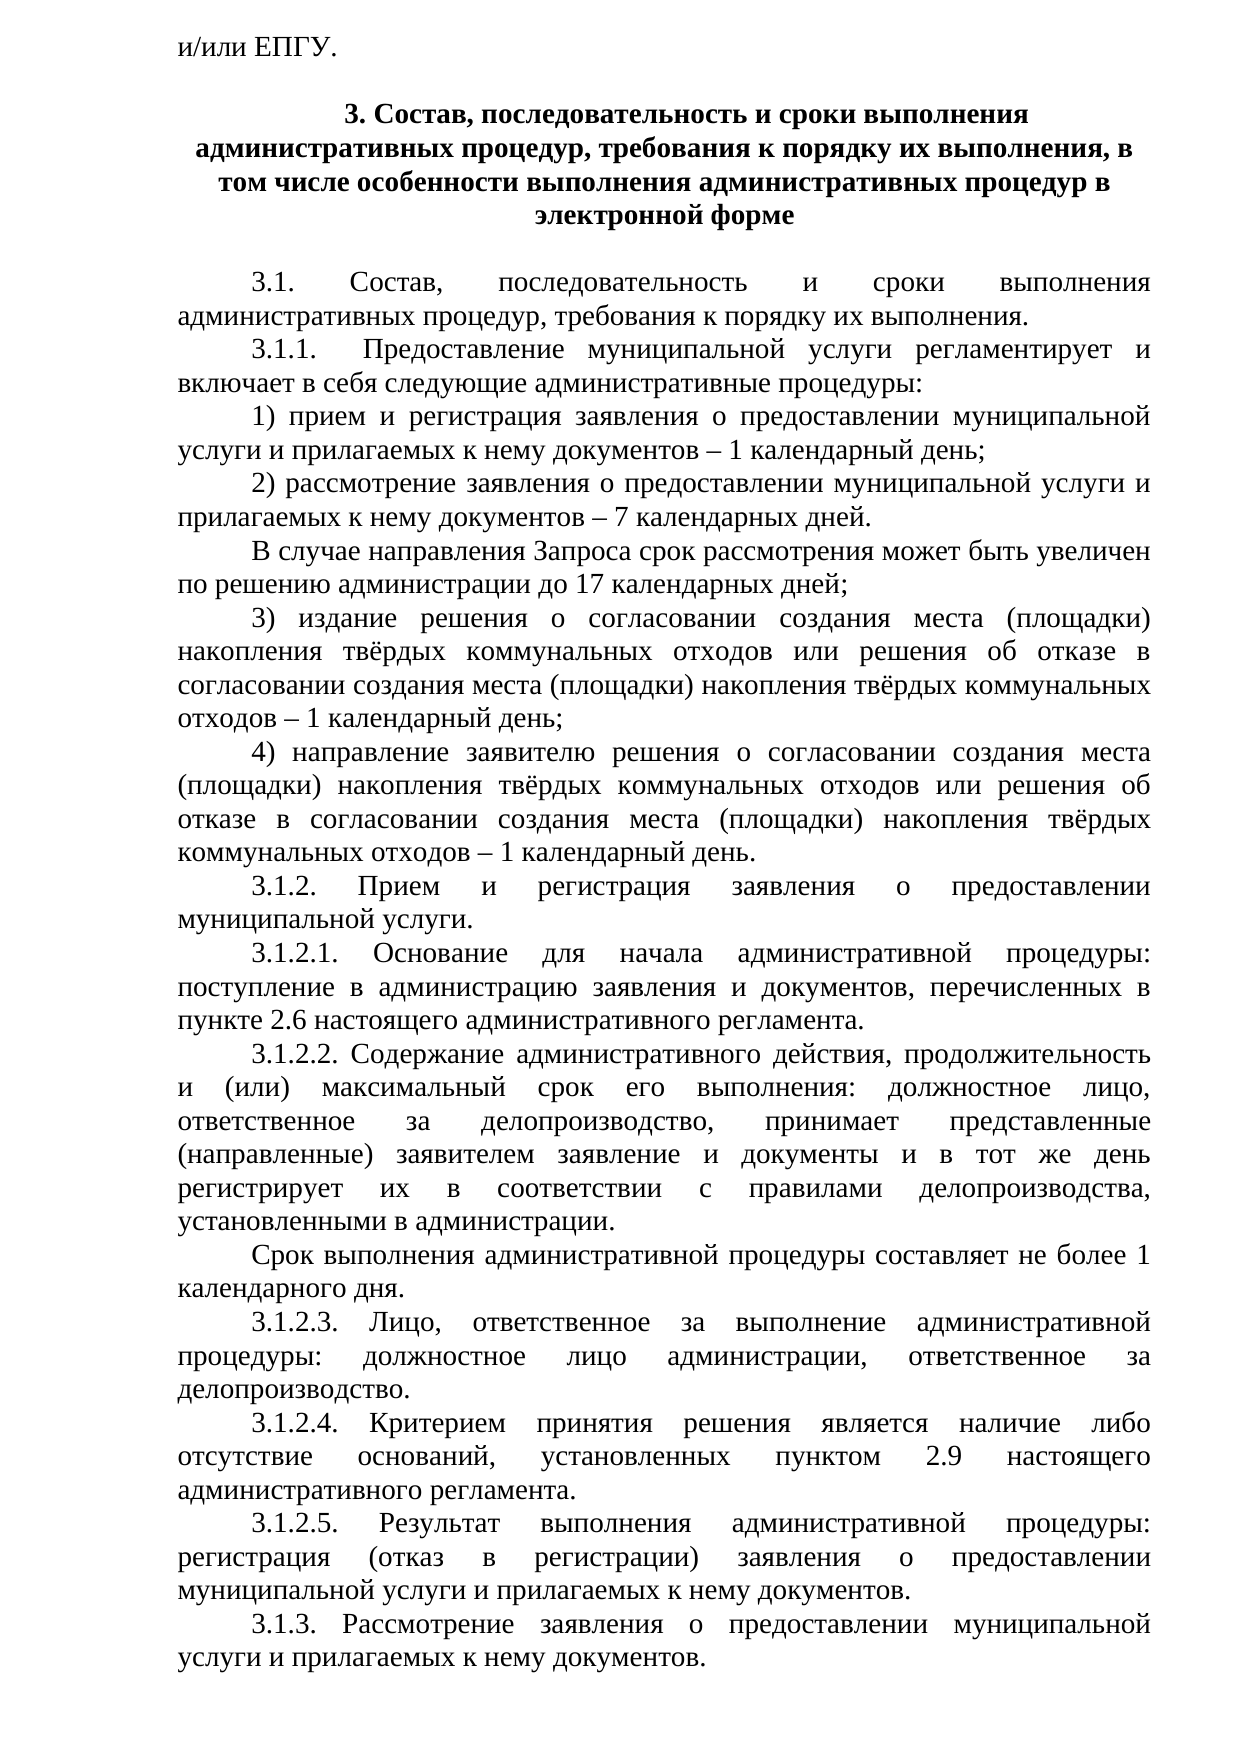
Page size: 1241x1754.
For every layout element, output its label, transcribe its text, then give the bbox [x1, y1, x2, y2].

text 3.1.2.3. Лицо, ответственное за выполнение административной процедуры: должностное лицо администрации, ответственное за делопроизводство. [177, 1304, 1152, 1405]
text 3.1. Состав, последовательность и сроки выполнения административных процедур, требования к порядку их выполнения. [177, 264, 1152, 331]
text 3.1.2.5. Результат выполнения административной процедуры: регистрация (отказ в регистрации) заявления о предоставлении муниципальной услуги и прилагаемых к нему документов. [177, 1505, 1152, 1606]
text 3.1.3. Рассмотрение заявления о предоставлении муниципальной услуги и прилагаемых к нему документов. [177, 1606, 1152, 1673]
text 3.1.2.2. Содержание административного действия, продолжительность и (или) максимальный срок его выполнения: должностное лицо, ответственное за делопроизводство, принимает представленные (направленные) заявителем заявление и документы и в тот же день регистрирует их в соответствии с правилами делопроизводства, установленными в администрации. [177, 1036, 1152, 1237]
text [177, 29, 1152, 63]
text В случае направления Запроса срок рассмотрения может быть увеличен по решению администрации до 17 календарных дней; [177, 533, 1152, 600]
text 4) направление заявителю решения о согласовании создания места (площадки) накопления твёрдых коммунальных отходов или решения об отказе в согласовании создания места (площадки) накопления твёрдых коммунальных отходов – 1 календарный день. [177, 734, 1152, 868]
text 3.1.1. Предоставление муниципальной услуги регламентирует и включает в себя следующие административные процедуры: [177, 331, 1152, 398]
text 3.1.2.4. Критерием принятия решения является наличие либо отсутствие оснований, установленных пунктом 2.9 настоящего административного регламента. [177, 1405, 1152, 1505]
text 3.1.2. Прием и регистрация заявления о предоставлении муниципальной услуги. [177, 868, 1152, 935]
text 2) рассмотрение заявления о предоставлении муниципальной услуги и прилагаемых к нему документов – 7 календарных дней. [177, 466, 1152, 533]
text Срок выполнения административной процедуры составляет не более 1 календарного дня. [177, 1237, 1152, 1304]
text 3. Состав, последовательность и сроки выполнения административных процедур, требования к порядку их выполнения, в том числе особенности выполнения административных процедур в электронной форме [177, 97, 1152, 231]
text 3) издание решения о согласовании создания места (площадки) накопления твёрдых коммунальных отходов или решения об отказе в согласовании создания места (площадки) накопления твёрдых коммунальных отходов – 1 календарный день; [177, 600, 1152, 734]
text 1) прием и регистрация заявления о предоставлении муниципальной услуги и прилагаемых к нему документов – 1 календарный день; [177, 398, 1152, 466]
text 3.1.2.1. Основание для начала административной процедуры: поступление в администрацию заявления и документов, перечисленных в пункте 2.6 настоящего административного регламента. [177, 935, 1152, 1036]
